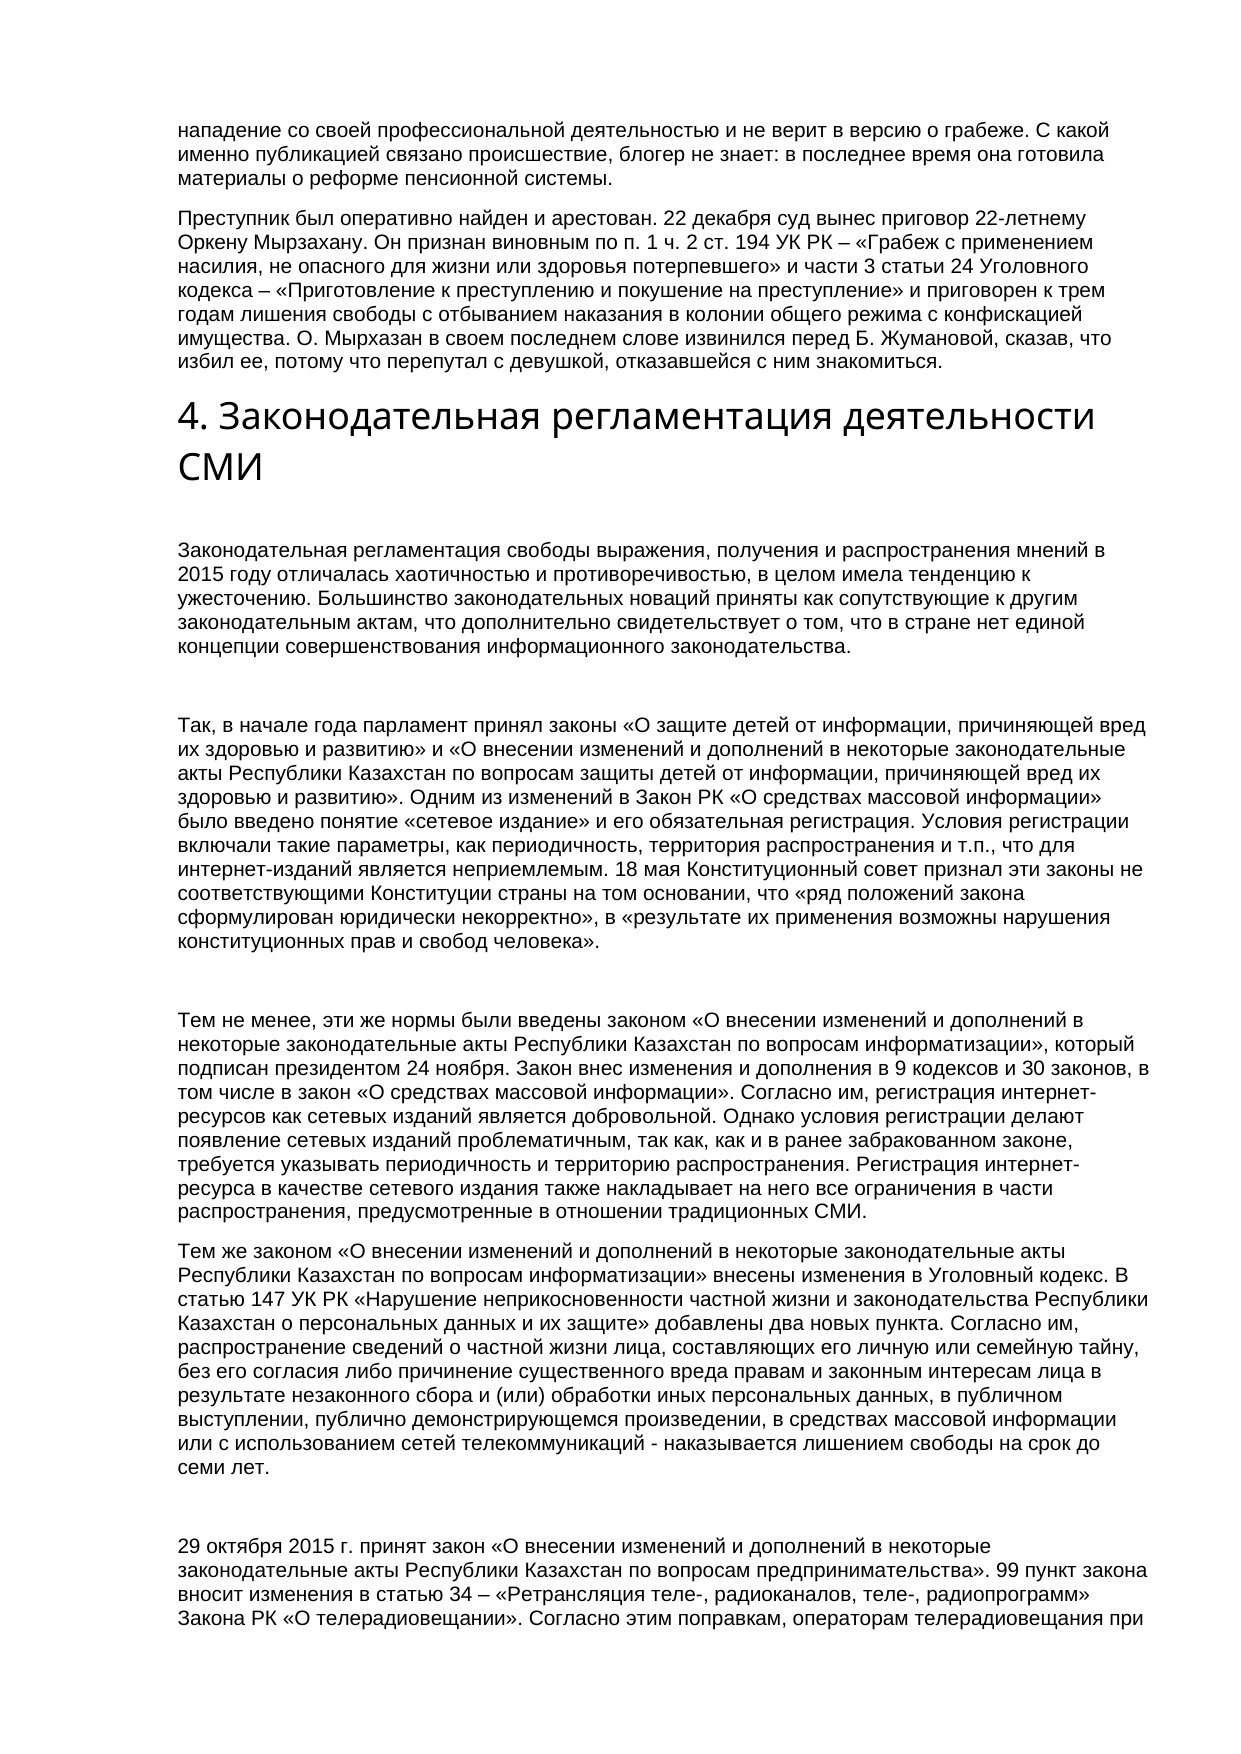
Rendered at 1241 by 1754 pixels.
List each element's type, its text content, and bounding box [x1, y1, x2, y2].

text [177, 118, 1152, 190]
text Тем же законом «О внесении изменений и дополнений в некоторые законодательные акты Республики Казахстан по вопросам информатизации» внесены изменения в Уголовный кодекс. В статью 147 УК РК «Нарушение неприкосновенности частной жизни и законодательства Республики Казахстан о персональных данных и их защите» добавлены два новых пункта. Согласно им, распространение сведений о частной жизни лица, составляющих его личную или семейную тайну, без его согласия либо причинение существенного вреда правам и законным интересам лица в результате незаконного сбора и (или) обработки иных персональных данных, в публичном выступлении, публично демонстрирующемся произведении, в средствах массовой информации или с использованием сетей телекоммуникаций - наказывается лишением свободы на срок до семи лет. [177, 1239, 1152, 1478]
text 4. Законодательная регламентация деятельности СМИ [177, 389, 1152, 491]
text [177, 1534, 1152, 1629]
text Законодательная регламентация свободы выражения, получения и распространения мнений в 2015 году отличалась хаотичностью и противоречивостью, в целом имела тенденцию к ужесточению. Большинство законодательных новаций приняты как сопутствующие к другим законодательным актам, что дополнительно свидетельствует о том, что в стране нет единой концепции совершенствования информационного законодательства. [177, 538, 1152, 658]
text Преступник был оперативно найден и арестован. 22 декабря суд вынес приговор 22-летнему Оркену Мырзахану. Он признан виновным по п. 1 ч. 2 ст. 194 УК РК – «Грабеж с применением насилия, не опасного для жизни или здоровья потерпевшего» и части 3 статьи 24 Уголовного кодекса – «Приготовление к преступлению и покушение на преступление» и приговорен к трем годам лишения свободы с отбыванием наказания в колонии общего режима с конфискацией имущества. О. Мырхазан в своем последнем слове извинился перед Б. Жумановой, сказав, что избил ее, потому что перепутал с девушкой, отказавшейся с ним знакомиться. [177, 206, 1152, 373]
text Так, в начале года парламент принял законы «О защите детей от информации, причиняющей вред их здоровью и развитию» и «О внесении изменений и дополнений в некоторые законодательные акты Республики Казахстан по вопросам защиты детей от информации, причиняющей вред их здоровью и развитию». Одним из изменений в Закон РК «О средствах массовой информации» было введено понятие «сетевое издание» и его обязательная регистрация. Условия регистрации включали такие параметры, как периодичность, территория распространения и т.п., что для интернет-изданий является неприемлемым. 18 мая Конституционный совет признал эти законы не соответствующими Конституции страны на том основании, что «ряд положений закона сформулирован юридически некорректно», в «результате их применения возможны нарушения конституционных прав и свобод человека». [177, 713, 1152, 952]
text Тем не менее, эти же нормы были введены законом «О внесении изменений и дополнений в некоторые законодательные акты Республики Казахстан по вопросам информатизации», который подписан президентом 24 ноября. Закон внес изменения и дополнения в 9 кодексов и 30 законов, в том числе в закон «О средствах массовой информации». Согласно им, регистрация интернет-ресурсов как сетевых изданий является добровольной. Однако условия регистрации делают появление сетевых изданий проблематичным, так как, как и в ранее забракованном законе, требуется указывать периодичность и территорию распространения. Регистрация интернет-ресурса в качестве сетевого издания также накладывает на него все ограничения в части распространения, предусмотренные в отношении традиционных СМИ. [177, 1008, 1152, 1223]
